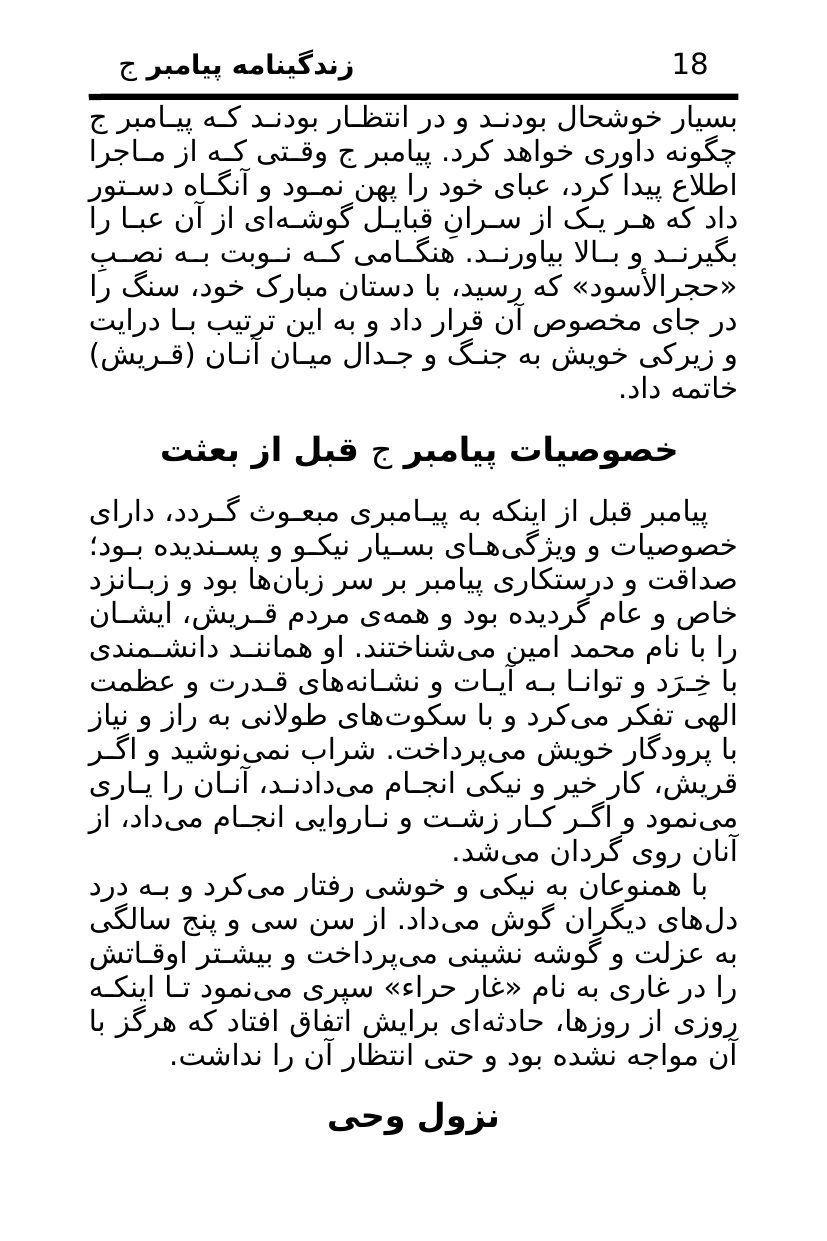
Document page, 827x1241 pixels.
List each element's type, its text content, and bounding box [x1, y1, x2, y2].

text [89, 100, 738, 406]
text پیامبر قبل از اینکه به پیامبری مبعوث گردد، دارای خصوصیات و ویژگی‌های بسیار نیکو و پسندیده بود؛ صداقت و درستکاری پیامبر بر سر زبان‌ها بود و زبانزد خاص و عام گردیده بود و همه‌ی مردم قریش، ایشان را با نام محمد امین می‌شناختند. او همانند دانشمندی با خِرَد و توانا به آیات و نشانه‌های قدرت و عظمت الهی تفکر می‌کرد و با سکوت‌های طولانی به راز و نیاز با پرودگار خویش می‌پرداخت. شراب نمی‌نوشید و اگر قریش، کار خیر و نیکی انجام می‌دادند، آنان را یاری می‌نمود و اگر کار زشت و ناروایی انجام می‌داد، از آنان روی گردان می‌شد. [89, 494, 738, 868]
text با همنوعان به نیکی و خوشی رفتار می‌کرد و به درد دل‌های دیگران گوش می‌داد. از سن سی و پنج سالگی به عزلت و گوشه نشینی می‌پرداخت و بیشتر اوقاتش را در غاری به نام «غار حراء» سپری می‌نمود تا اینکه روزی از روز‌ها، حادثه‌ای برایش اتفاق افتاد که هرگز با آن مواجه نشده بود و حتی انتظار آن را نداشت. [89, 868, 738, 1072]
text نزول وحی [89, 1097, 738, 1136]
text خصوصیات پیامبر ج قبل از بعثت [89, 431, 738, 469]
